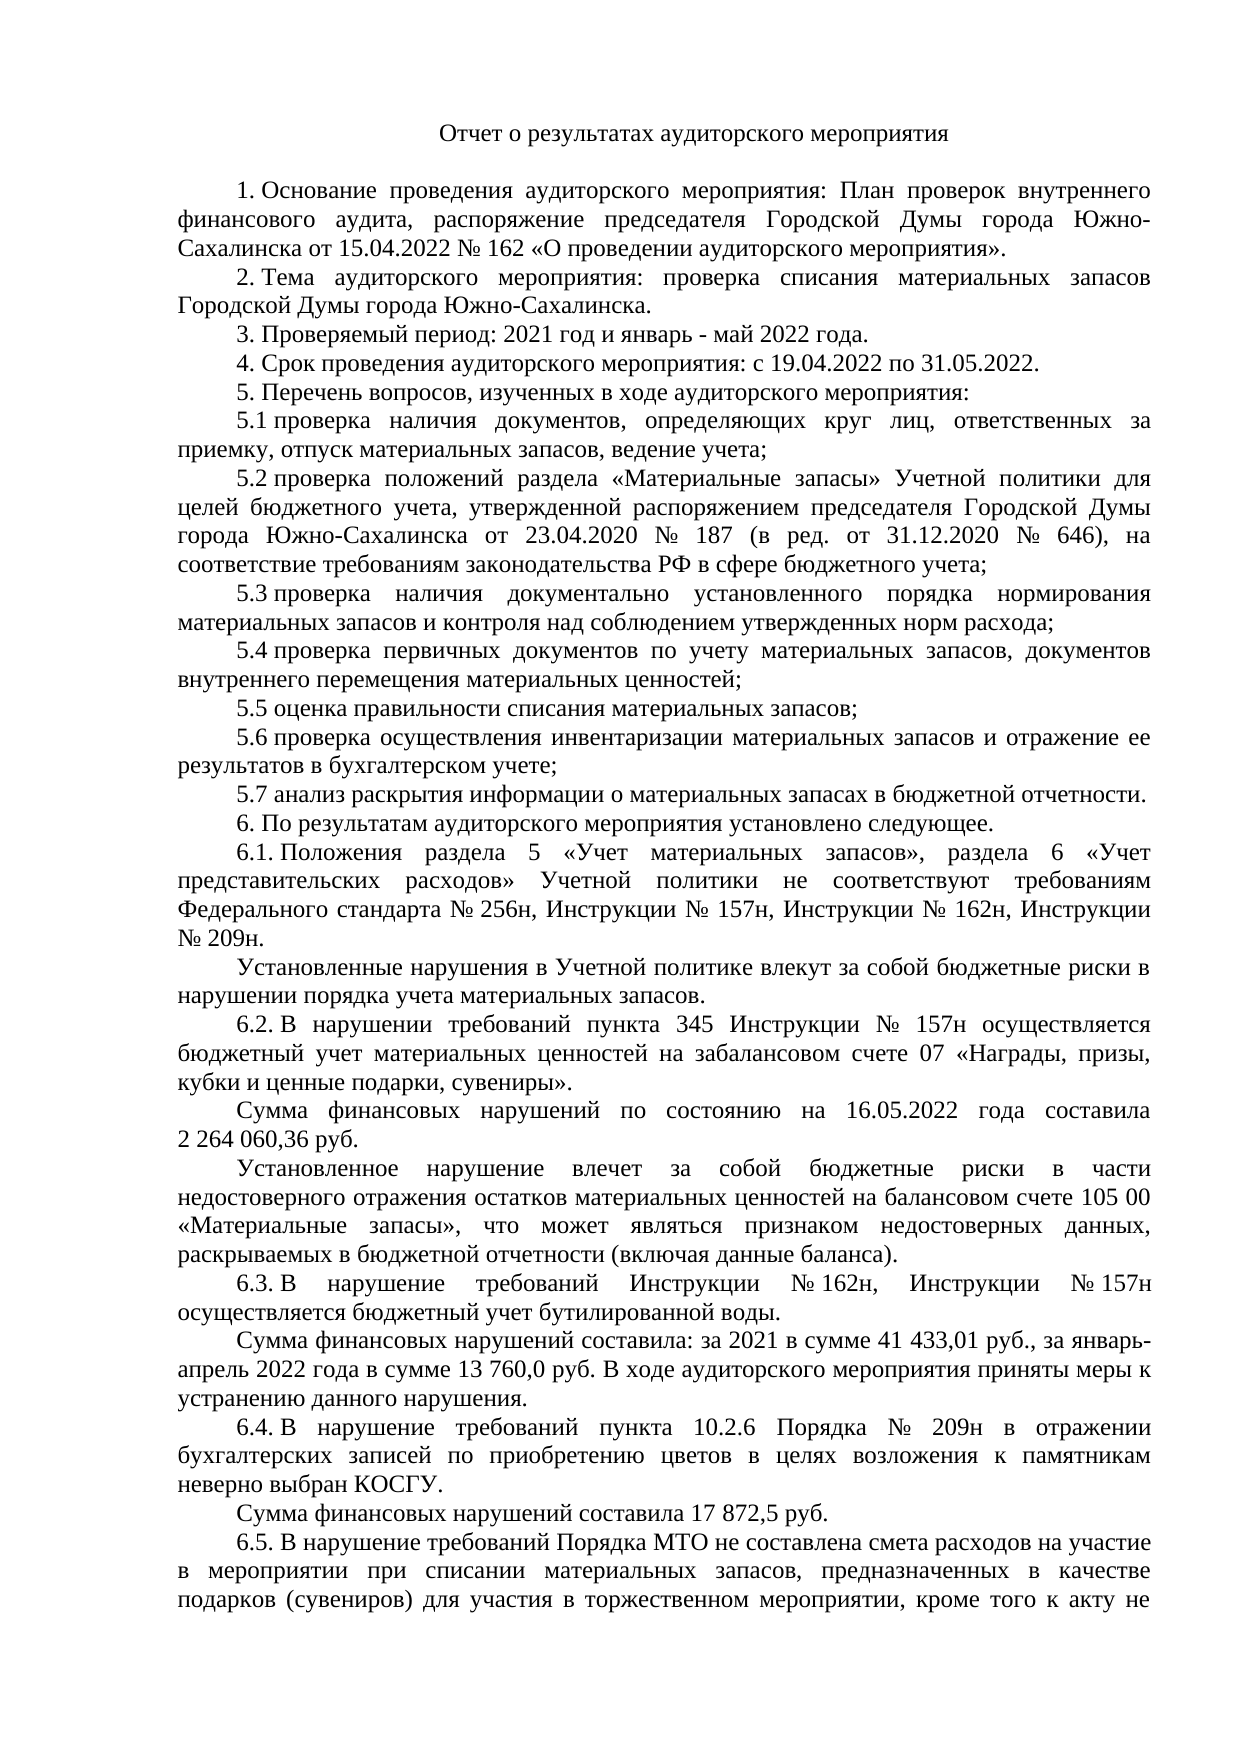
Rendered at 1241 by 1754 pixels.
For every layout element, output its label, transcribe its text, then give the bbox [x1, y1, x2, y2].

text Установленное нарушение влечет за собой бюджетные риски в части недостоверного отражения остатков материальных ценностей на балансовом счете 105 00 «Материальные запасы», что может являться признаком недостоверных данных, раскрываемых в бюджетной отчетности (включая данные баланса). [177, 1153, 1152, 1268]
text 1. Основание проведения аудиторского мероприятия: План проверок внутреннего финансового аудита, распоряжение председателя Городской Думы города Южно-Сахалинска от 15.04.2022 № 162 «О проведении аудиторского мероприятия». [177, 176, 1152, 262]
text 6.3. В нарушение требований Инструкции № 162н, Инструкции № 157н осуществляется бюджетный учет бутилированной воды. [177, 1268, 1152, 1326]
text 6. По результатам аудиторского мероприятия установлено следующее. [177, 808, 1152, 837]
text 5.1 проверка наличия документов, определяющих круг лиц, ответственных за приемку, отпуск материальных запасов, ведение учета; [177, 406, 1152, 463]
text 3. Проверяемый период: 2021 год и январь - май 2022 года. [177, 319, 1152, 348]
text 6.2. В нарушении требований пункта 345 Инструкции № 157н осуществляется бюджетный учет материальных ценностей на забалансовом счете 07 «Награды, призы, кубки и ценные подарки, сувениры». [177, 1009, 1152, 1096]
text Сумма финансовых нарушений по состоянию на 16.05.2022 года составила 2 264 060,36 руб. [177, 1096, 1152, 1153]
text 5.2 проверка положений раздела «Материальные запасы» Учетной политики для целей бюджетного учета, утвержденной распоряжением председателя Городской Думы города Южно-Сахалинска от 23.04.2020 № 187 (в ред. от 31.12.2020 № 646), на соответствие требованиям законодательства РФ в сфере бюджетного учета; [177, 463, 1152, 578]
text 6.4. В нарушение требований пункта 10.2.6 Порядка № 209н в отражении бухгалтерских записей по приобретению цветов в целях возложения к памятникам неверно выбран КОСГУ. [177, 1412, 1152, 1498]
text Отчет о результатах аудиторского мероприятия [177, 118, 1152, 147]
text 5.5 оценка правильности списания материальных запасов; [177, 693, 1152, 722]
text Сумма финансовых нарушений составила 17 872,5 руб. [177, 1498, 1152, 1527]
text 4. Срок проведения аудиторского мероприятия: с 19.04.2022 по 31.05.2022. [177, 348, 1152, 377]
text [177, 1527, 1152, 1613]
text 6.1. Положения раздела 5 «Учет материальных запасов», раздела 6 «Учет представительских расходов» Учетной политики не соответствуют требованиям Федерального стандарта № 256н, Инструкции № 157н, Инструкции № 162н, Инструкции № 209н. [177, 837, 1152, 952]
text 5.7 анализ раскрытия информации о материальных запасах в бюджетной отчетности. [177, 779, 1152, 808]
text 2. Тема аудиторского мероприятия: проверка списания материальных запасов Городской Думы города Южно-Сахалинска. [177, 262, 1152, 319]
text Установленные нарушения в Учетной политике влекут за собой бюджетные риски в нарушении порядка учета материальных запасов. [177, 952, 1152, 1009]
text 5.3 проверка наличия документально установленного порядка нормирования материальных запасов и контроля над соблюдением утвержденных норм расхода; [177, 578, 1152, 636]
text 5. Перечень вопросов, изученных в ходе аудиторского мероприятия: [177, 377, 1152, 406]
text 5.6 проверка осуществления инвентаризации материальных запасов и отражение ее результатов в бухгалтерском учете; [177, 722, 1152, 779]
text Сумма финансовых нарушений составила: за 2021 в сумме 41 433,01 руб., за январь-апрель 2022 года в сумме 13 760,0 руб. В ходе аудиторского мероприятия приняты меры к устранению данного нарушения. [177, 1326, 1152, 1412]
text 5.4 проверка первичных документов по учету материальных запасов, документов внутреннего перемещения материальных ценностей; [177, 636, 1152, 693]
